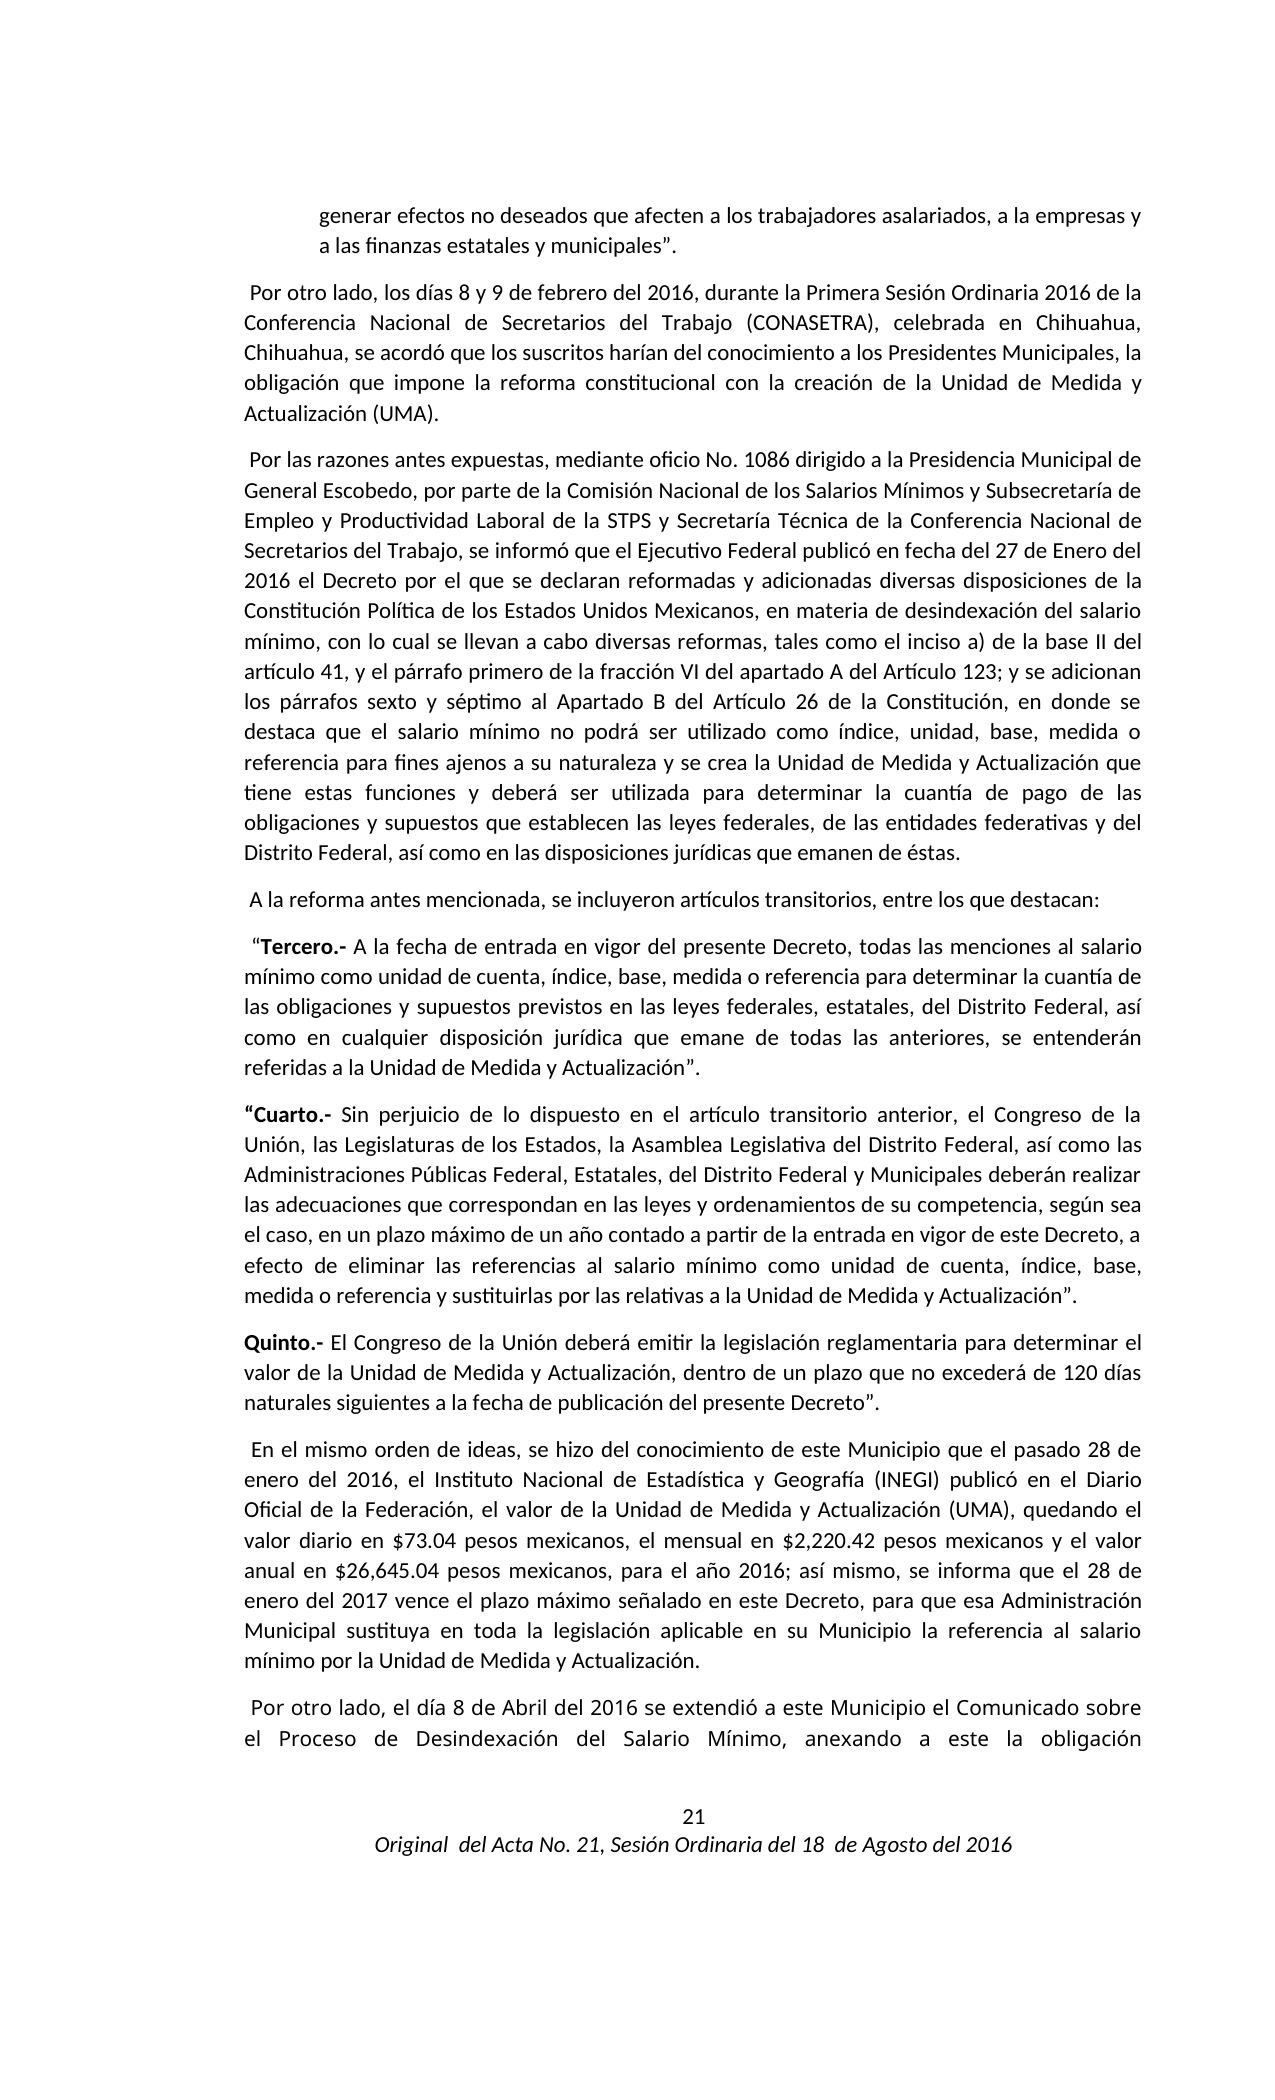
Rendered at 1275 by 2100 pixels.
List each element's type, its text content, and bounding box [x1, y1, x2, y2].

text A la reforma antes mencionada, se incluyeron artículos transitorios, entre los que destacan: [244, 885, 1143, 913]
text “Tercero.- A la fecha de entrada en vigor del presente Decreto, todas las menciones al salario mínimo como unidad de cuenta, índice, base, medida o referencia para determinar la cuantía de las obligaciones y supuestos previstos en las leyes federales, estatales, del Distrito Federal, así como en cualquier disposición jurídica que emane de todas las anteriores, se entenderán referidas a la Unidad de Medida y Actualización”. [244, 932, 1143, 1081]
text Quinto.- El Congreso de la Unión deberá emitir la legislación reglamentaria para determinar el valor de la Unidad de Medida y Actualización, dentro de un plazo que no excederá de 120 días naturales siguientes a la fecha de publicación del presente Decreto”. [244, 1328, 1143, 1416]
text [244, 1693, 1143, 1753]
text En el mismo orden de ideas, se hizo del conocimiento de este Municipio que el pasado 28 de enero del 2016, el Instituto Nacional de Estadística y Geografía (INEGI) publicó en el Diario Oficial de la Federación, el valor de la Unidad de Medida y Actualización (UMA), quedando el valor diario en $73.04 pesos mexicanos, el mensual en $2,220.42 pesos mexicanos y el valor anual en $26,645.04 pesos mexicanos, para el año 2016; así mismo, se informa que el 28 de enero del 2017 vence el plazo máximo señalado en este Decreto, para que esa Administración Municipal sustituya en toda la legislación aplicable en su Municipio la referencia al salario mínimo por la Unidad de Medida y Actualización. [244, 1435, 1143, 1675]
text Por otro lado, los días 8 y 9 de febrero del 2016, durante la Primera Sesión Ordinaria 2016 de la Conferencia Nacional de Secretarios del Trabajo (CONASETRA), celebrada en Chihuahua, Chihuahua, se acordó que los suscritos harían del conocimiento a los Presidentes Municipales, la obligación que impone la reforma constitucional con la creación de la Unidad de Medida y Actualización (UMA). [244, 278, 1143, 427]
text “Cuarto.- Sin perjuicio de lo dispuesto en el artículo transitorio anterior, el Congreso de la Unión, las Legislaturas de los Estados, la Asamblea Legislativa del Distrito Federal, así como las Administraciones Públicas Federal, Estatales, del Distrito Federal y Municipales deberán realizar las adecuaciones que correspondan en las leyes y ordenamientos de su competencia, según sea el caso, en un plazo máximo de un año contado a partir de la entrada en vigor de este Decreto, a efecto de eliminar las referencias al salario mínimo como unidad de cuenta, índice, base, medida o referencia y sustituirlas por las relativas a la Unidad de Medida y Actualización”. [244, 1100, 1143, 1309]
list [281, 201, 1143, 259]
text Por las razones antes expuestas, mediante oficio No. 1086 dirigido a la Presidencia Municipal de General Escobedo, por parte de la Comisión Nacional de los Salarios Mínimos y Subsecretaría de Empleo y Productividad Laboral de la STPS y Secretaría Técnica de la Conferencia Nacional de Secretarios del Trabajo, se informó que el Ejecutivo Federal publicó en fecha del 27 de Enero del 2016 el Decreto por el que se declaran reformadas y adicionadas diversas disposiciones de la Constitución Política de los Estados Unidos Mexicanos, en materia de desindexación del salario mínimo, con lo cual se llevan a cabo diversas reformas, tales como el inciso a) de la base II del artículo 41, y el párrafo primero de la fracción VI del apartado A del Artículo 123; y se adicionan los párrafos sexto y séptimo al Apartado B del Artículo 26 de la Constitución, en donde se destaca que el salario mínimo no podrá ser utilizado como índice, unidad, base, medida o referencia para fines ajenos a su naturaleza y se crea la Unidad de Medida y Actualización que tiene estas funciones y deberá ser utilizada para determinar la cuantía de pago de las obligaciones y supuestos que establecen las leyes federales, de las entidades federativas y del Distrito Federal, así como en las disposiciones jurídicas que emanen de éstas. [244, 446, 1143, 866]
